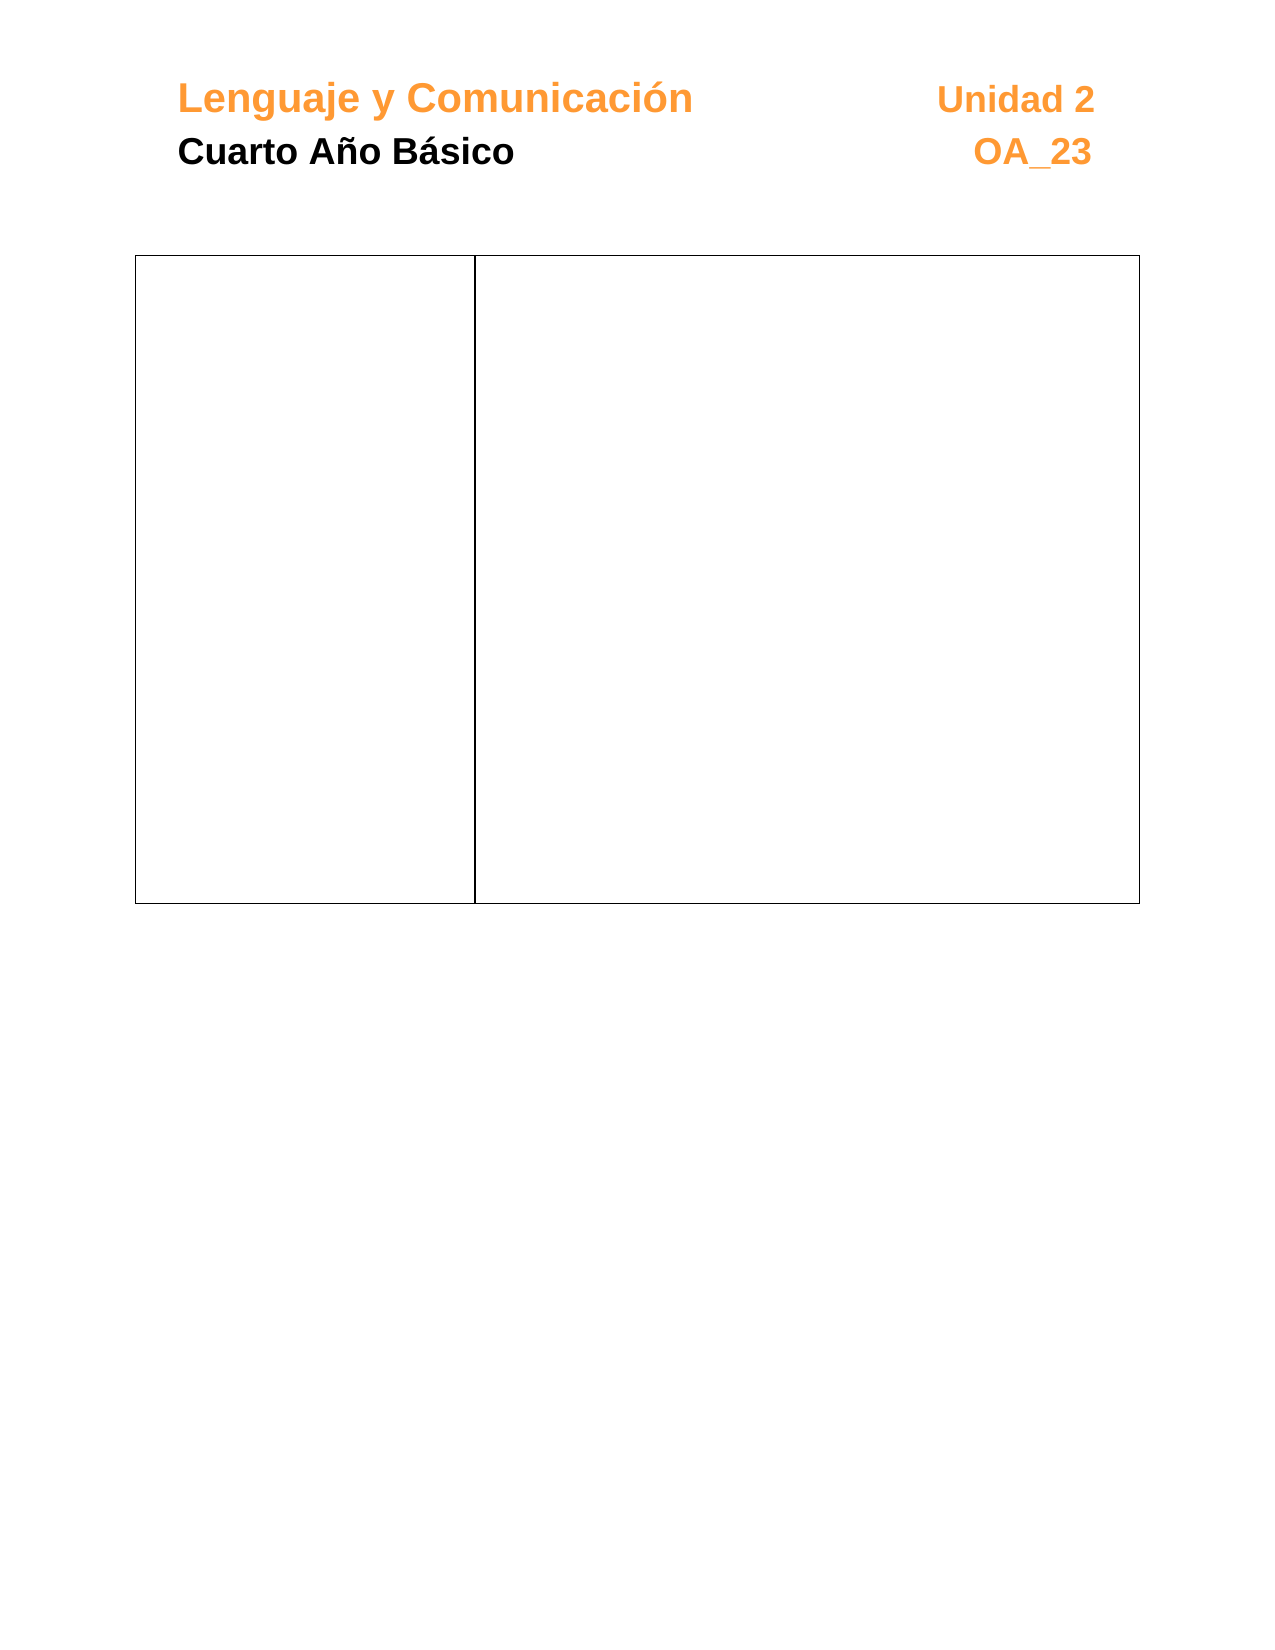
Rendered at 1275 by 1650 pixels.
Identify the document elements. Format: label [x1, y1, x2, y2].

table_cell [476, 256, 1139, 903]
table_cell [136, 256, 474, 903]
